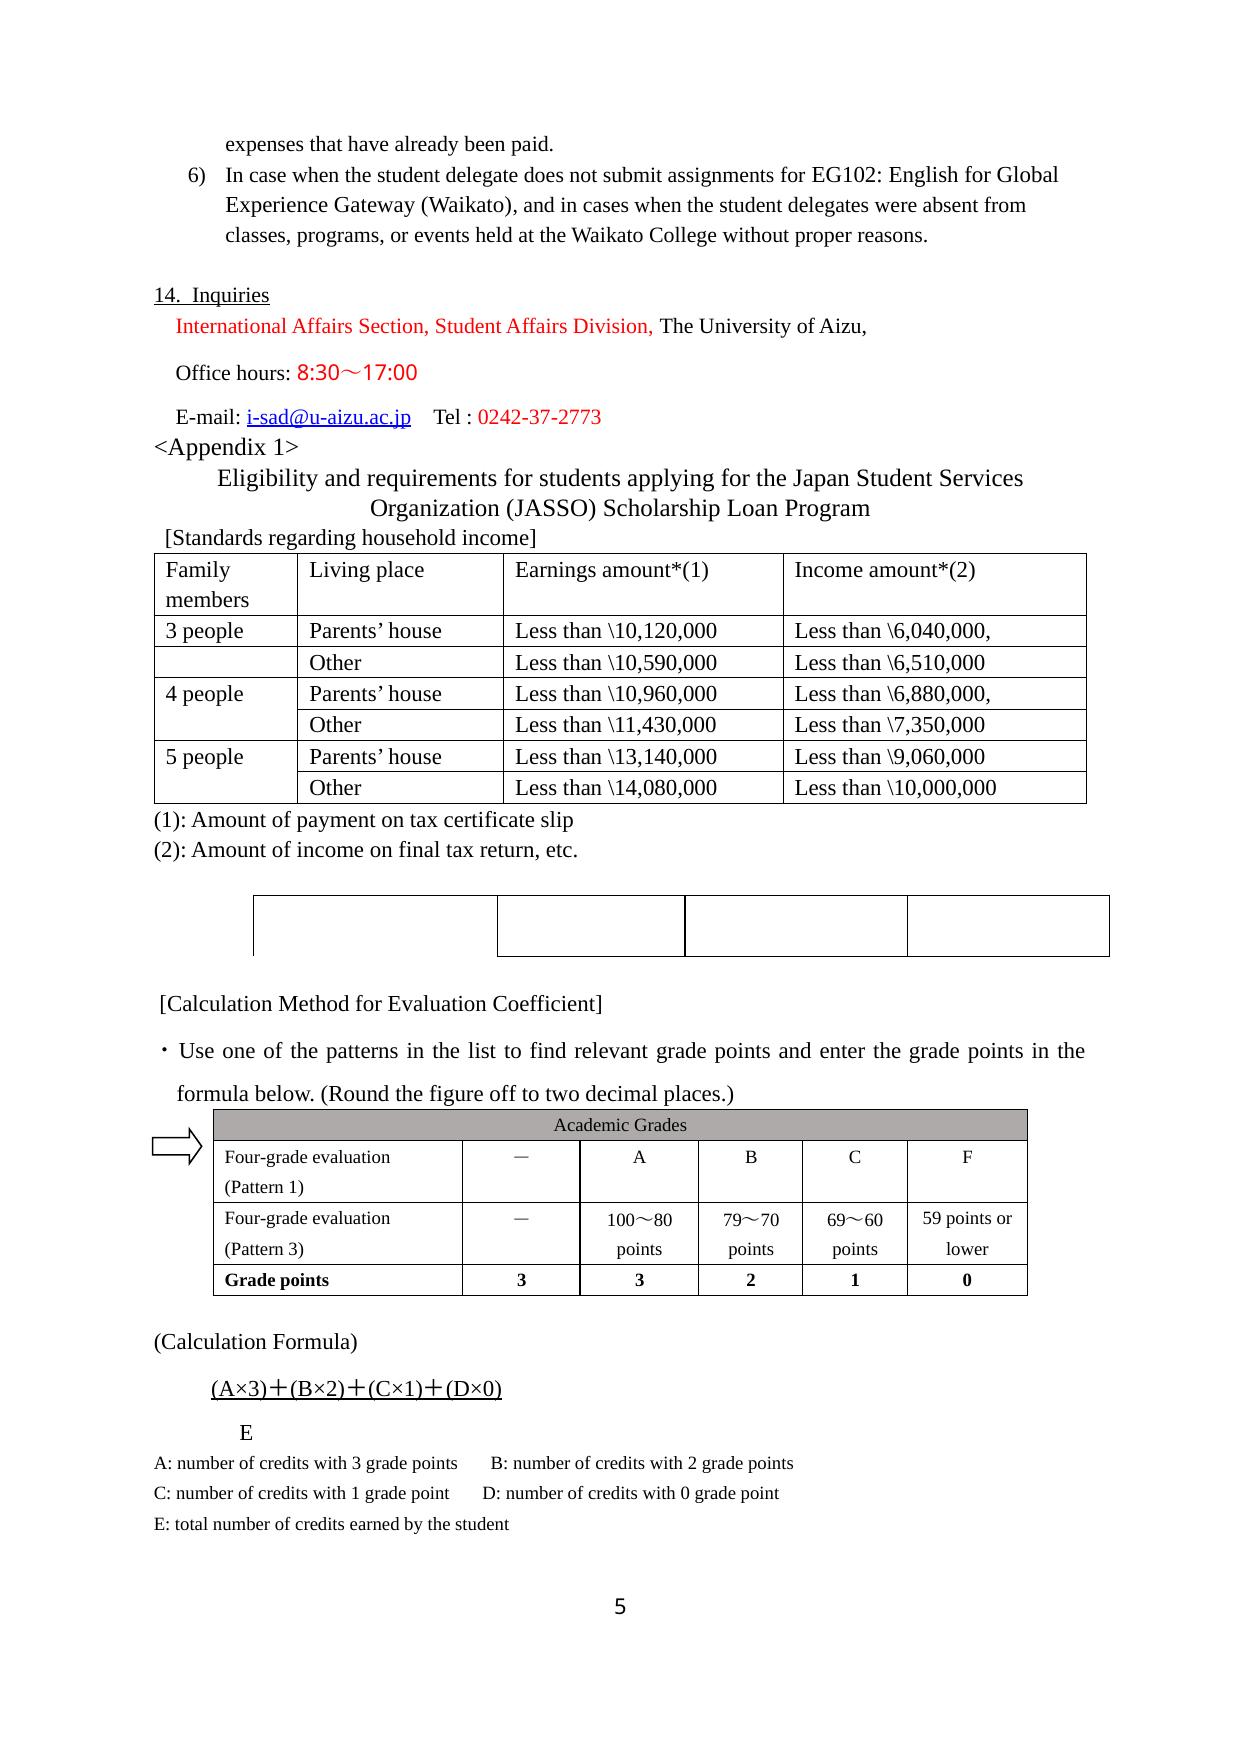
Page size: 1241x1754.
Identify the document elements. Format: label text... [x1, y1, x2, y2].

table_cell [214, 1141, 462, 1202]
table_cell [504, 772, 783, 803]
table_header Academic Grades [214, 1110, 1027, 1140]
table_cell [298, 741, 503, 771]
table_cell [784, 647, 1086, 677]
table_cell [463, 1203, 579, 1263]
table_cell [214, 1265, 462, 1295]
table_cell [298, 772, 503, 803]
table_cell [803, 1203, 907, 1263]
table_cell [784, 710, 1086, 740]
table_cell [298, 678, 503, 708]
table_cell [298, 647, 503, 677]
table_header [155, 554, 297, 614]
table_cell [155, 741, 297, 803]
table_header [254, 896, 497, 956]
table_header [298, 554, 503, 614]
table_header [504, 554, 783, 614]
table_cell [298, 710, 503, 740]
table_cell [908, 1141, 1027, 1202]
text E [153, 1417, 1087, 1447]
table_cell [155, 616, 297, 646]
table_cell [581, 1141, 698, 1202]
table_cell [784, 772, 1086, 803]
table_cell [463, 1141, 579, 1202]
table_cell [581, 1265, 698, 1295]
table_cell [155, 647, 297, 677]
table_cell [784, 741, 1086, 771]
table_header [784, 554, 1086, 614]
table_cell [214, 1203, 462, 1263]
table_cell [784, 616, 1086, 646]
text E: total number of credits earned by the student [153, 1508, 1087, 1538]
table_cell [803, 1141, 907, 1202]
table_cell [699, 1265, 802, 1295]
table_cell [463, 1265, 579, 1295]
table_cell [803, 1265, 907, 1295]
text (A×3)＋(B×2)＋(C×1)＋(D×0) [153, 1357, 1087, 1417]
table_cell [699, 1203, 802, 1263]
table_cell [504, 678, 783, 708]
table_cell [699, 1141, 802, 1202]
table_cell [504, 647, 783, 677]
table_cell [908, 1265, 1027, 1295]
table_cell [298, 616, 503, 646]
text A: number of credits [153, 1447, 1087, 1478]
text <Appendix 1> [153, 432, 1087, 462]
table_cell [504, 710, 783, 740]
table_cell [504, 616, 783, 646]
table_header [686, 896, 907, 956]
table_header [498, 896, 684, 956]
table_cell [908, 1203, 1027, 1263]
table_header [908, 896, 1109, 956]
list Use one of the patterns in the list to find relevant grade points and enter the grade points in the formula below. (Round the figure off to two decimal places.) [153, 1018, 1087, 1109]
text C: number of credits [153, 1478, 1087, 1508]
text Eligibility and requirements for students applying for the Japan Student Services Organization (JASSO) Scholarship Loan Program [153, 462, 1087, 522]
text (Calculation Formula) [153, 1326, 1087, 1357]
table_cell [581, 1203, 698, 1263]
table_cell [784, 678, 1086, 708]
table_cell [155, 678, 297, 740]
table_cell [504, 741, 783, 771]
